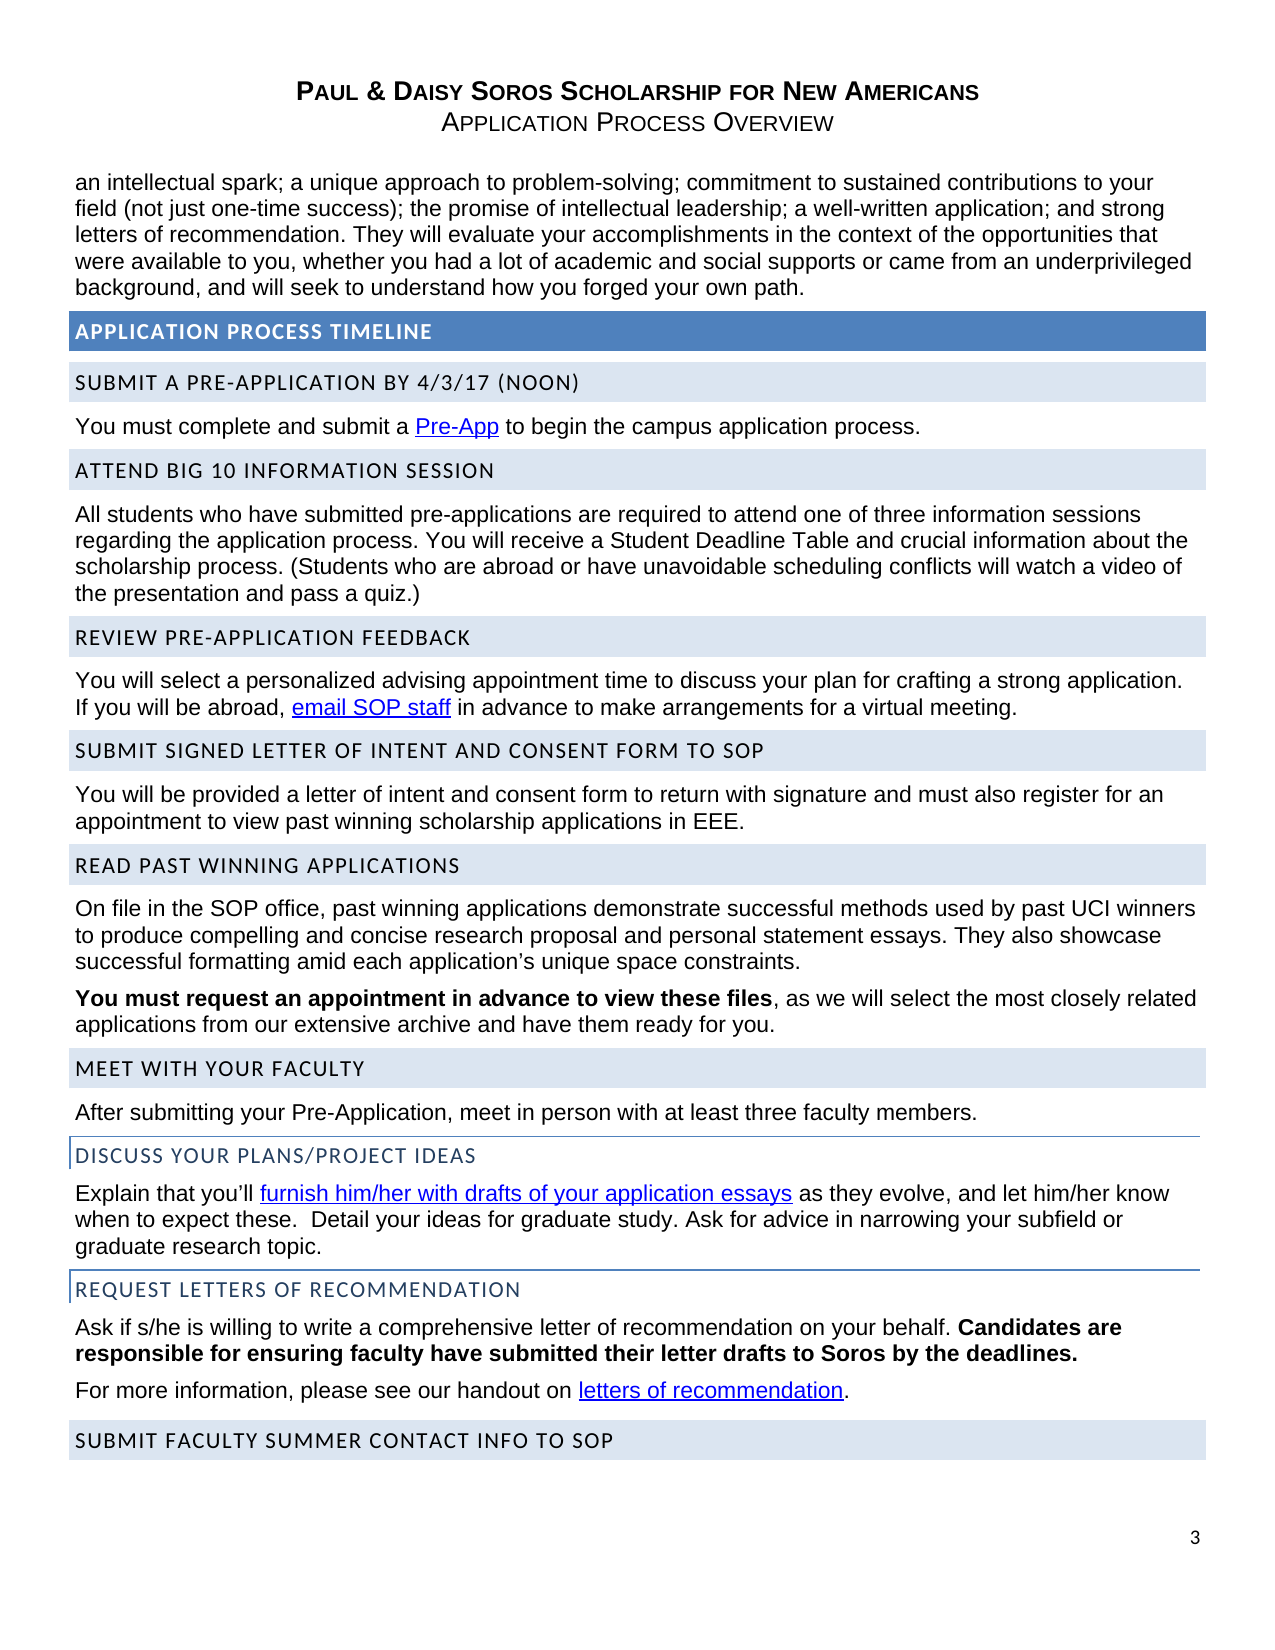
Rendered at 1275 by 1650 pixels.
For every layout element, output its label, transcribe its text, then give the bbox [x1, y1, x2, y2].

subtitle Read PAST winning applications [75, 851, 1200, 879]
subtitle Review Pre-Application feedback [75, 623, 1200, 651]
text For more information, please see our handout on letters of recommendation. [75, 1377, 1200, 1403]
subtitle SUBMIT faculty summer contact info TO SOP [75, 1426, 1200, 1454]
subtitle Request Letters of Recommendation [71, 1271, 1200, 1303]
text You will be provided a letter of intent and consent form to return with signature and must also register for an appointment to view past winning scholarship applications in EEE. [75, 781, 1200, 834]
text On file in the SOP office, past winning applications demonstrate successful methods used by past UCI winners to produce compelling and concise research proposal and personal statement essays. They also showcase successful formatting amid each application’s unique space constraints. [75, 895, 1200, 974]
subtitle ATTEND BIG 10 INFORMATION SESSION [75, 456, 1200, 484]
text After submitting your Pre-Application, meet in person with at least three faculty members. [75, 1099, 1200, 1125]
subtitle APPLICATION PROCESS TIMELINE [75, 317, 1200, 345]
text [75, 169, 1200, 301]
text You will select a personalized advising appointment time to discuss your plan for crafting a strong application. If you will be abroad, email SOP staff in advance to make arrangements for a virtual meeting. [75, 667, 1200, 720]
subtitle Submit a Pre-Application by 4/3/17 (NOON) [75, 368, 1200, 396]
subtitle Submit signed letter of intent and consent form to SOP [75, 737, 1200, 765]
text You must complete and submit a Pre-App to begin the campus application process. [75, 413, 1200, 439]
text Explain that you’ll furnish him/her with drafts of your application essays as they evolve, and let him/her know when to expect these. Detail your ideas for graduate study. Ask for advice in narrowing your subfield or graduate research topic. [75, 1180, 1200, 1259]
text All students who have submitted pre-applications are required to attend one of three information sessions regarding the application process. You will receive a Student Deadline Table and crucial information about the scholarship process. (Students who are abroad or have unavoidable scheduling conflicts will watch a video of the presentation and pass a quiz.) [75, 501, 1200, 606]
subtitle Discuss Your Plans/Project Ideas [71, 1137, 1200, 1169]
text You must request an appointment in advance to view these files, as we will select the most closely related applications from our extensive archive and have them ready for you. [75, 985, 1200, 1038]
subtitle MEET WITH YOUR FACULTY [75, 1054, 1200, 1082]
text Ask if s/he is willing to write a comprehensive letter of recommendation on your behalf. Candidates are responsible for ensuring faculty have submitted their letter drafts to Soros by the deadlines. [75, 1313, 1200, 1366]
